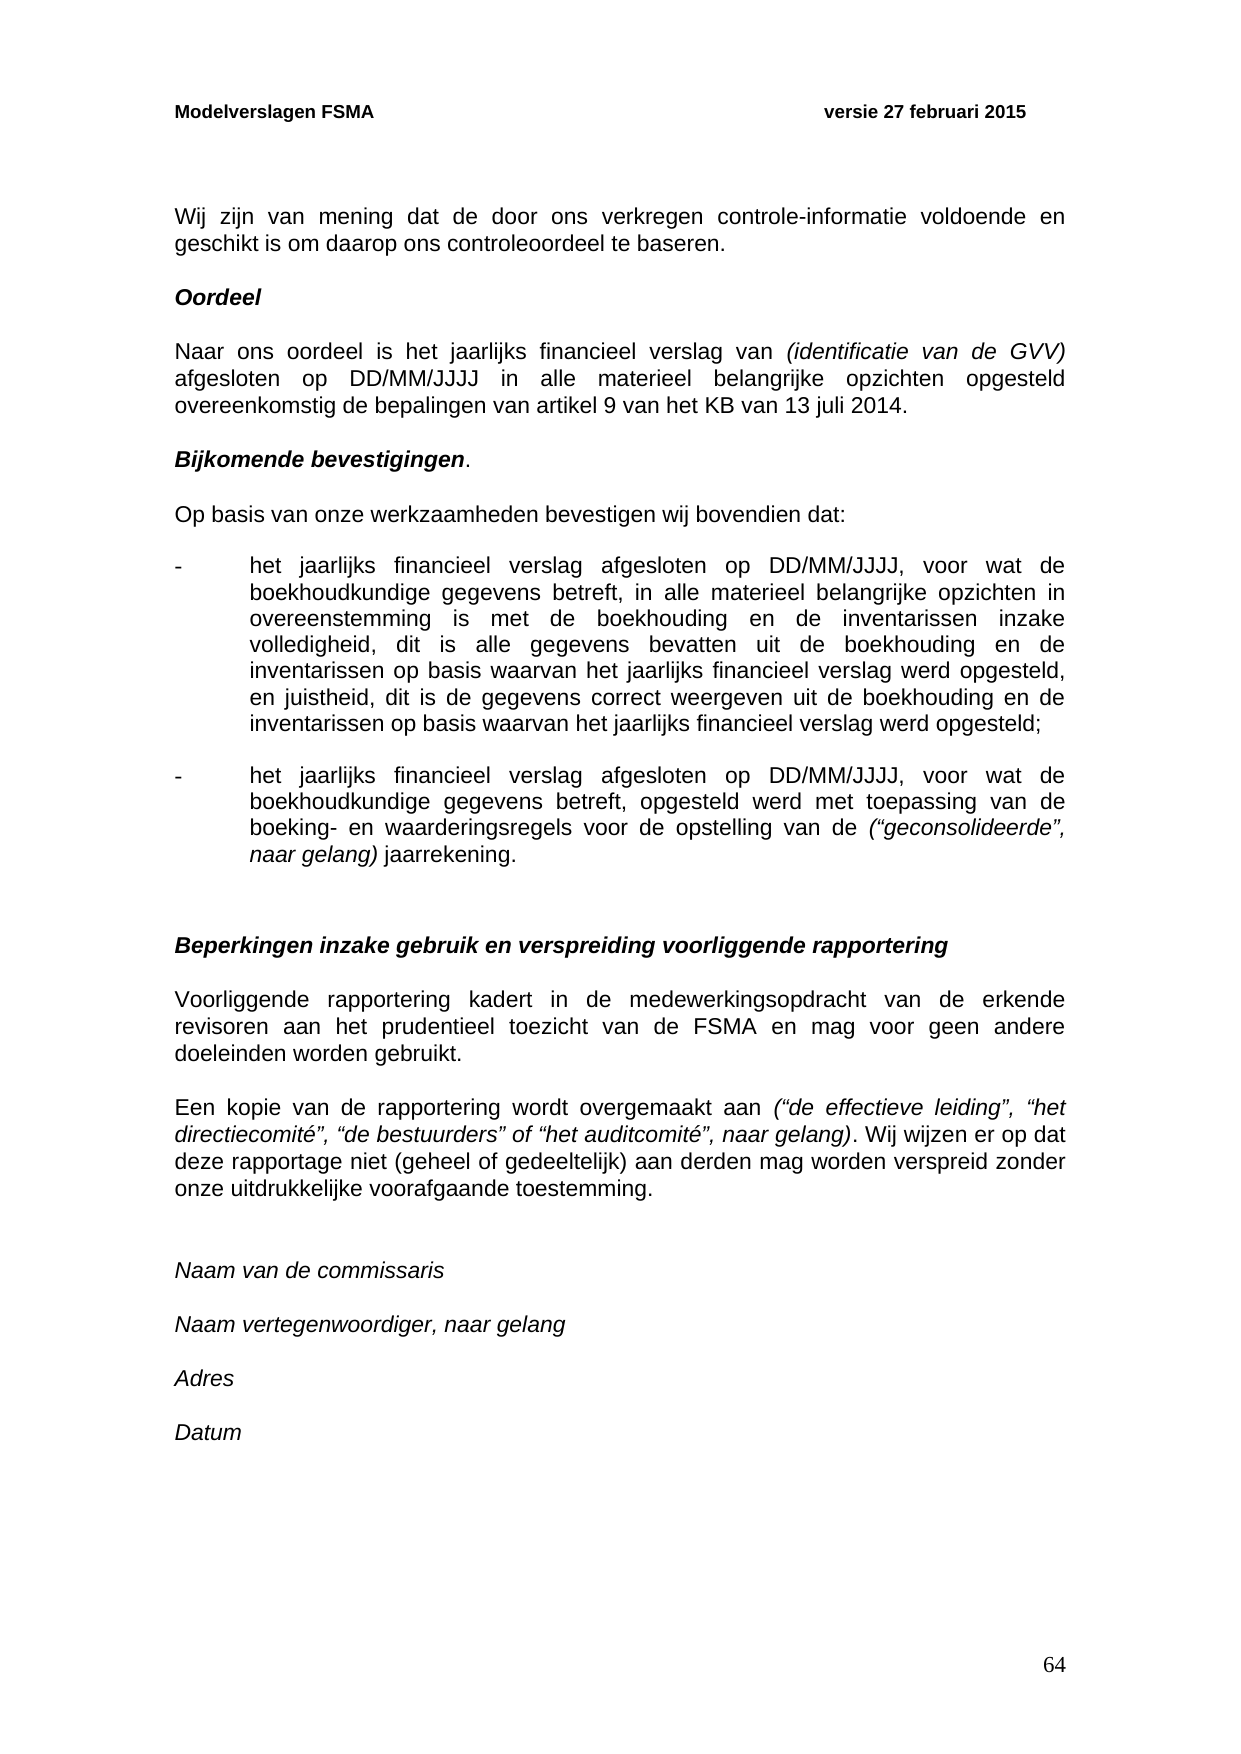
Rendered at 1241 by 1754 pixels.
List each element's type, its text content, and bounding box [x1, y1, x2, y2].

text Datum [174, 1418, 1066, 1446]
list het jaarlijks financieel verslag afgesloten op DD/MM/JJJJ, voor wat de boekhoudkundige gegevens betreft, in alle materieel belangrijke opzichten in overeenstemming is met de boekhouding en de inventarissen inzake volledigheid, dit is alle gegevens bevatten uit de boekhouding en de inventarissen op basis waarvan het jaarlijks financieel verslag werd opgesteld, en juistheid, dit is de gegevens correct weergeven uit de boekhouding en de inventarissen op basis waarvan het jaarlijks financieel verslag werd opgesteld; [174, 552, 1066, 737]
text Oordeel [174, 283, 1066, 310]
text Naam van de commissaris [174, 1256, 1066, 1283]
text Naar ons oordeel is het jaarlijks financieel verslag van (identificatie van de GVV) afgesloten op DD/MM/JJJJ in alle materieel belangrijke opzichten opgesteld overeenkomstig de bepalingen van artikel 9 van het KB van 13 juli 2014. [174, 337, 1066, 419]
text Naam vertegenwoordiger, naar gelang [174, 1310, 1066, 1337]
text Beperkingen inzake gebruik en verspreiding voorliggende rapportering [174, 931, 1066, 958]
list het jaarlijks financieel verslag afgesloten op DD/MM/JJJJ, voor wat de boekhoudkundige gegevens betreft, opgesteld werd met toepassing van de boeking- en waarderingsregels voor de opstelling van de (“geconsolideerde”, naar gelang) jaarrekening. [174, 762, 1066, 867]
text Wij zijn van mening dat de door ons verkregen controle-informatie voldoende en geschikt is om daarop ons controleoordeel te baseren. [174, 202, 1066, 256]
text Een kopie van de rapportering wordt overgemaakt aan (“de effectieve leiding”, “het directiecomité”, “de bestuurders” of “het auditcomité”, naar gelang). Wij wijzen er op dat deze rapportage niet (geheel of gedeeltelijk) aan derden mag worden verspreid zonder onze uitdrukkelijke voorafgaande toestemming. [174, 1093, 1066, 1202]
text Adres [174, 1364, 1066, 1391]
text Bijkomende bevestigingen. [174, 446, 1066, 473]
text Voorliggende rapportering kadert in de medewerkingsopdracht van de erkende revisoren aan het prudentieel toezicht van de FSMA en mag voor geen andere doeleinden worden gebruikt. [174, 985, 1066, 1066]
text Op basis van onze werkzaamheden bevestigen wij bovendien dat: [174, 500, 1066, 527]
